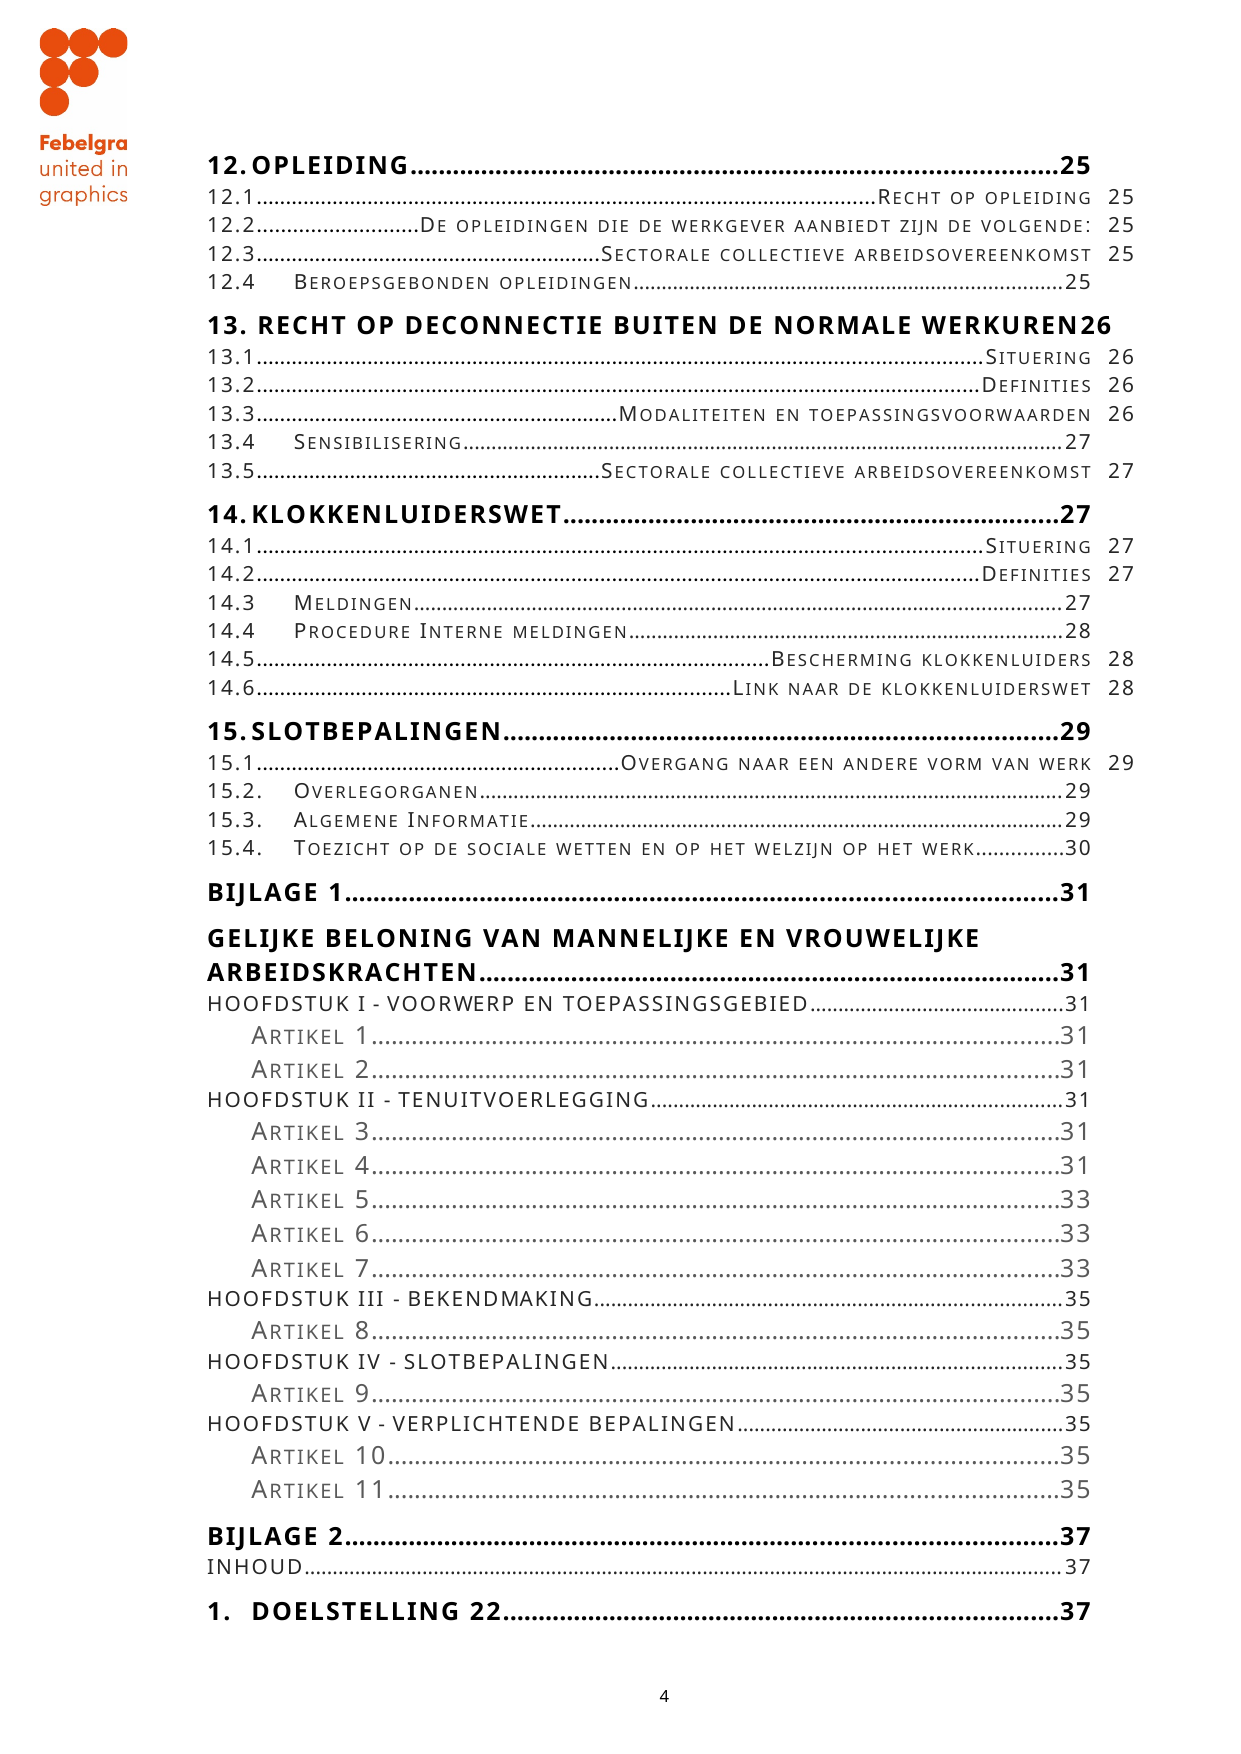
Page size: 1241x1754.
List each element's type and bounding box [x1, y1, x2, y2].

picture [39, 28, 128, 206]
